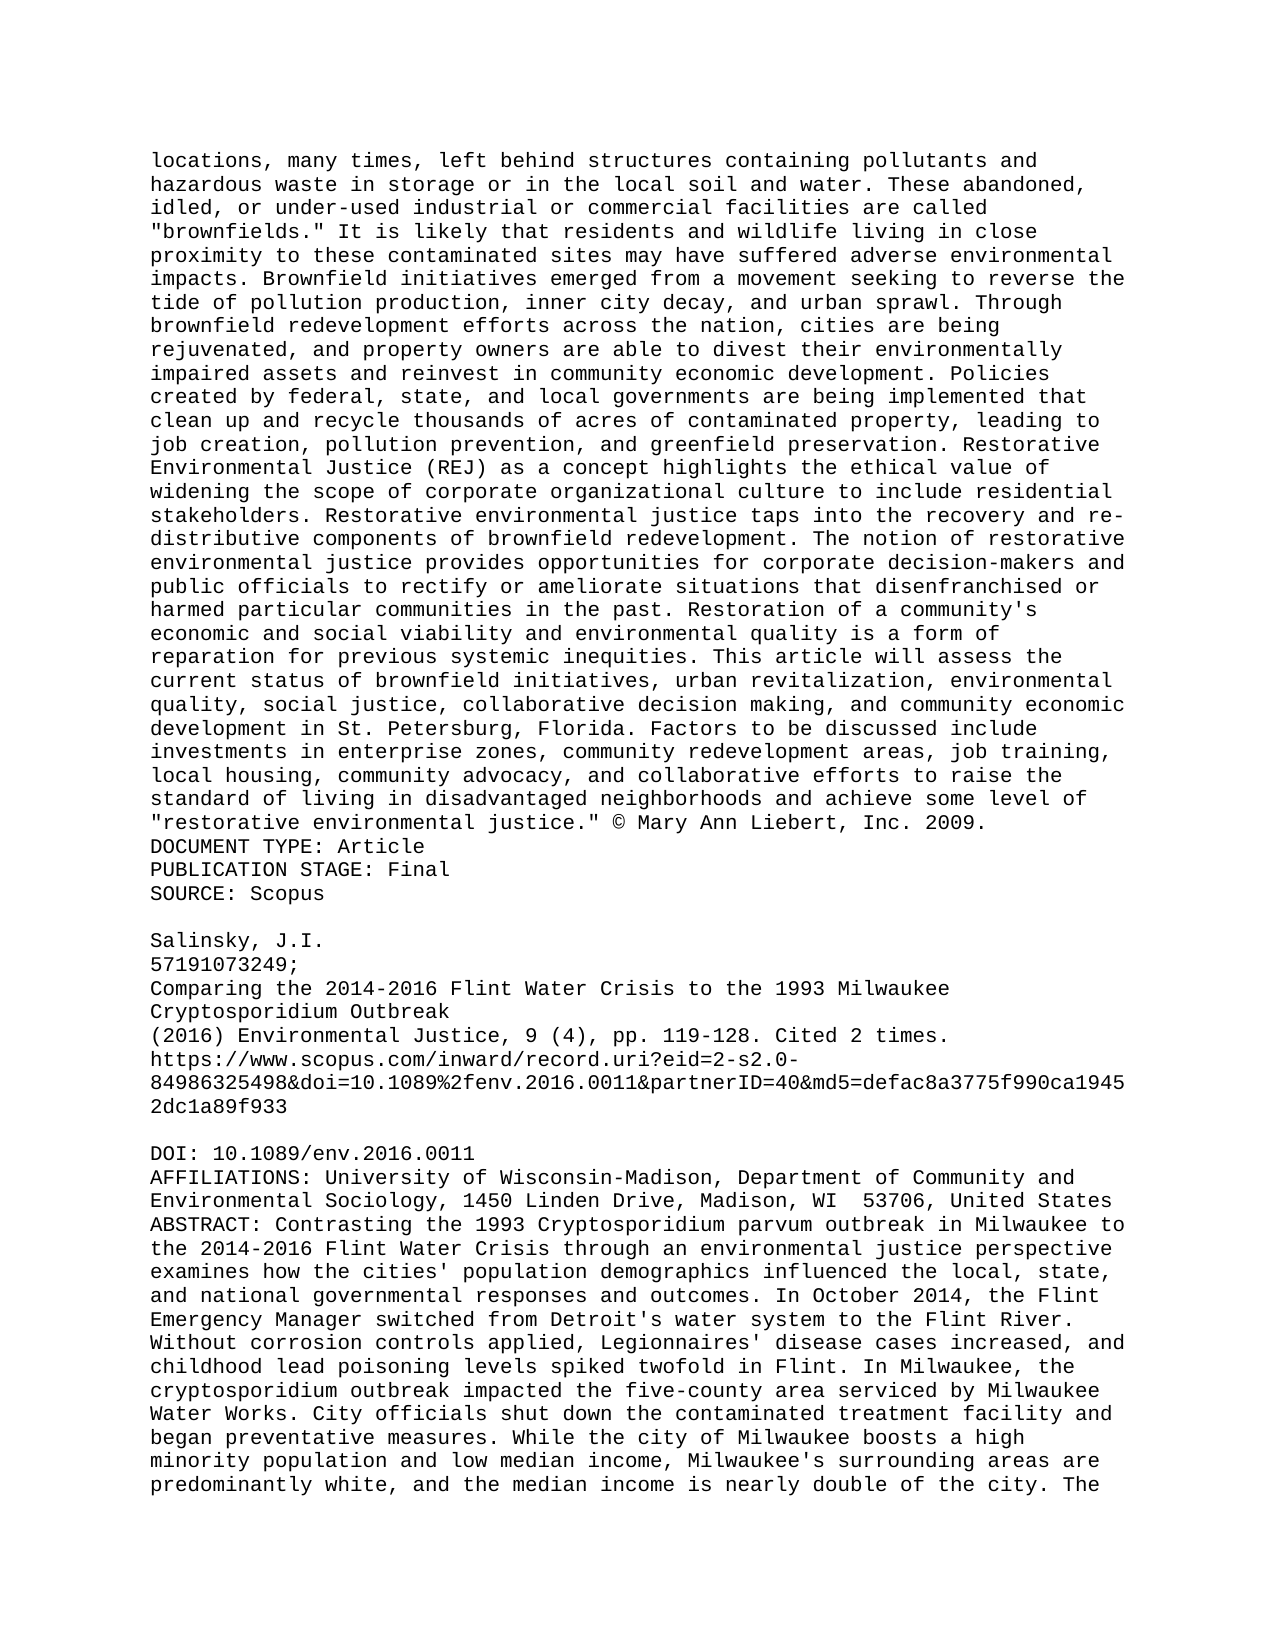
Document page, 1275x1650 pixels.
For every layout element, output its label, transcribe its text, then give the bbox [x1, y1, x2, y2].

text AFFILIATIONS: University of Wisconsin-Madison, Department of Community and Environmental Sociology, 1450 Linden Drive, Madison, WI 53706, United States [150, 1167, 1125, 1214]
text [150, 1214, 1125, 1498]
text PUBLICATION STAGE: Final [150, 859, 1125, 883]
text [150, 150, 1125, 836]
text 57191073249; [150, 954, 1125, 978]
text DOCUMENT TYPE: Article [150, 836, 1125, 859]
text Salinsky, J.I. [150, 930, 1125, 954]
text Comparing the 2014-2016 Flint Water Crisis to the 1993 Milwaukee Cryptosporidium Outbreak [150, 978, 1125, 1025]
text SOURCE: Scopus [150, 883, 1125, 907]
text DOI: 10.1089/env.2016.0011 [150, 1143, 1125, 1167]
text https://www.scopus.com/inward/record.uri?eid=2-s2.0-84986325498&doi=10.1089%2fenv.2016.0011&partnerID=40&md5=defac8a3775f990ca19452dc1a89f933 [150, 1048, 1125, 1119]
text (2016) Environmental Justice, 9 (4), pp. 119-128. Cited 2 times. [150, 1025, 1125, 1048]
